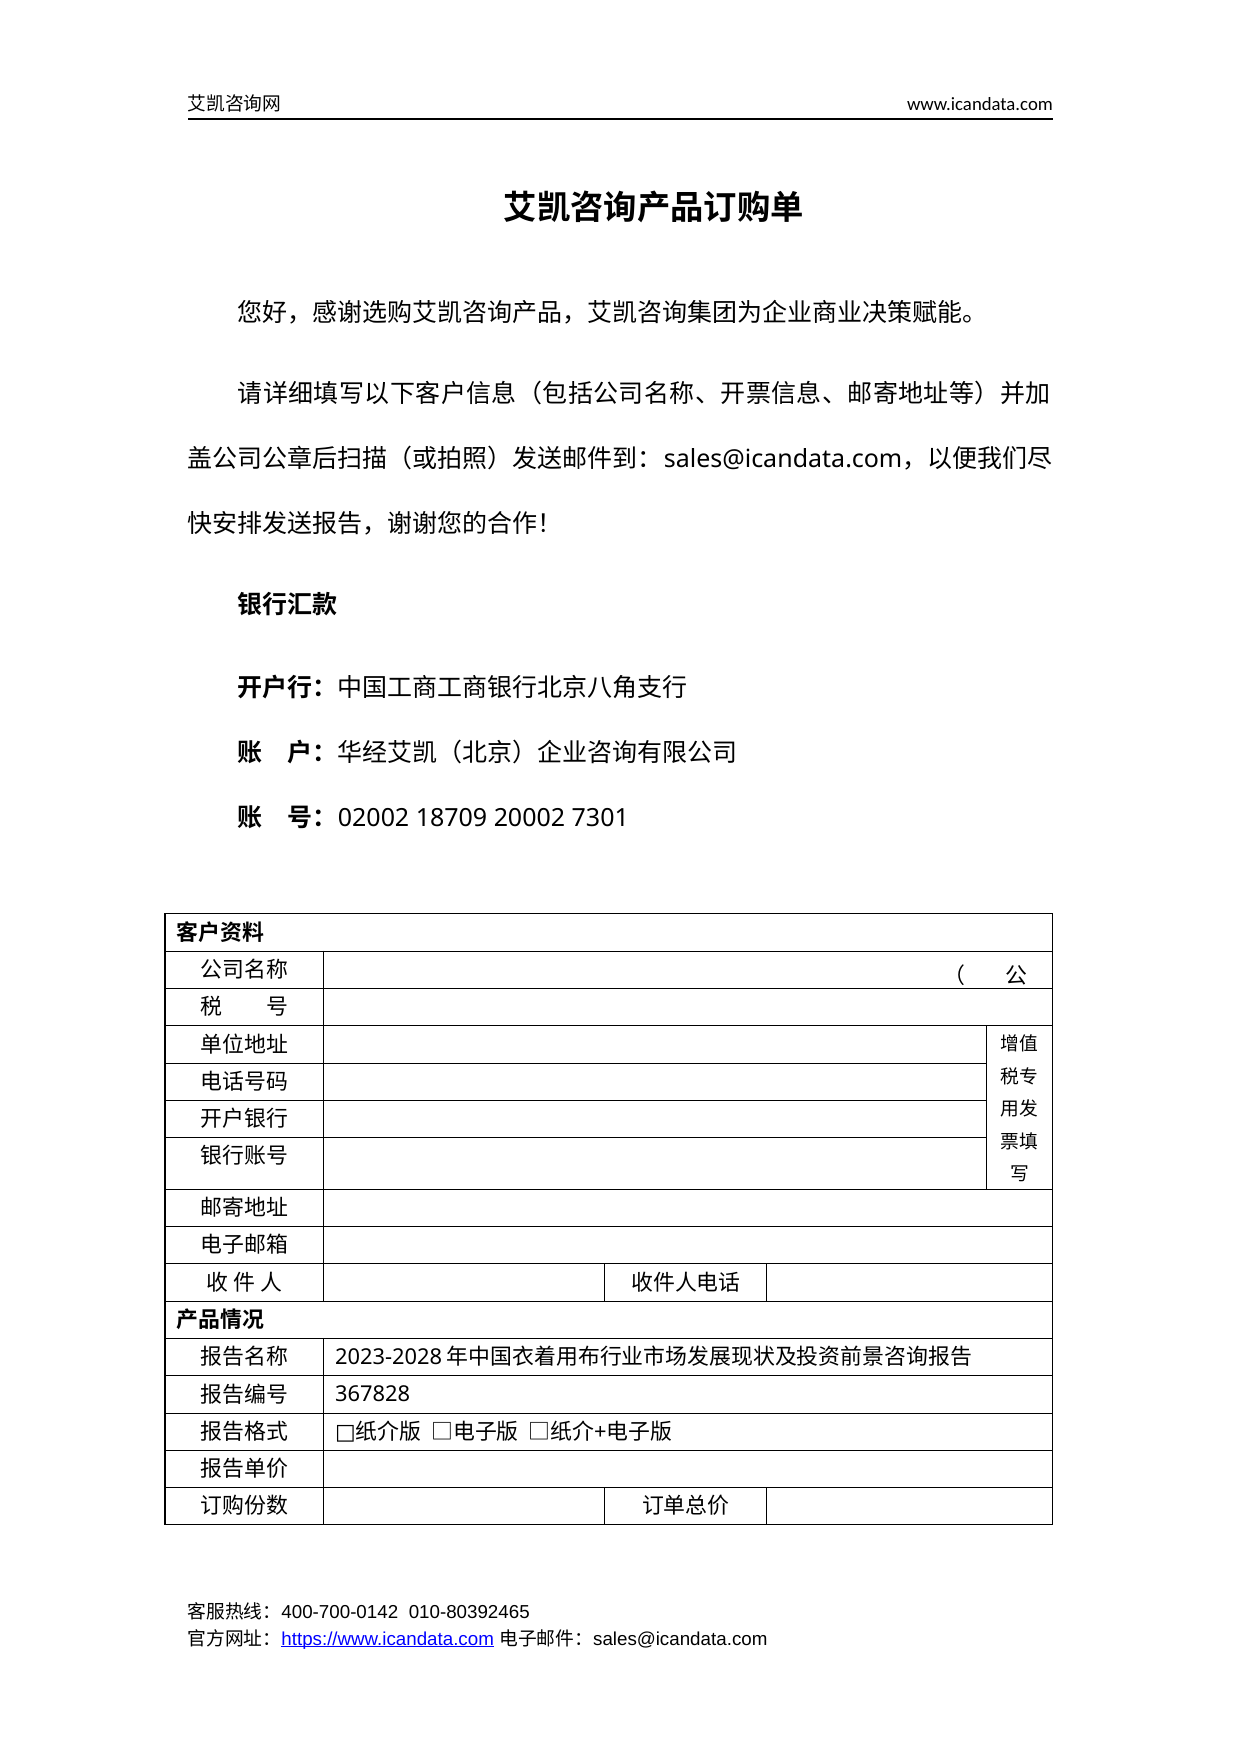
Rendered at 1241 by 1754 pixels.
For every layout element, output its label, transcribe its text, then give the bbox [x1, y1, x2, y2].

table_cell [324, 1451, 1052, 1487]
table_cell [324, 1064, 986, 1100]
table_cell [767, 1488, 1052, 1524]
table_cell [324, 1227, 1052, 1263]
table_cell [324, 1488, 604, 1524]
table_cell 开户银行 [166, 1101, 323, 1137]
table_cell [324, 1026, 986, 1062]
table_cell 订单总价 [605, 1488, 766, 1524]
table_cell 公司名称 [166, 952, 323, 988]
table_cell 报告单价 [166, 1451, 323, 1487]
table_cell 电子邮箱 [166, 1227, 323, 1263]
table_cell [324, 989, 1052, 1025]
text 账 号：02002 18709 20002 7301 [187, 783, 1053, 848]
table_cell 增值税专用发票填写 [987, 1026, 1052, 1189]
table_cell 电话号码 [166, 1064, 323, 1100]
table_cell [324, 1264, 604, 1301]
text 开户行：中国工商工商银行北京八角支行 [187, 653, 1053, 718]
table_cell 订购份数 [166, 1488, 323, 1524]
table_header 客户资料 [166, 914, 1052, 951]
text 艾凯咨询产品订购单 [187, 172, 1053, 237]
text 您好，感谢选购艾凯咨询产品，艾凯咨询集团为企业商业决策赋能。 [187, 278, 1053, 343]
table_cell 报告名称 [166, 1339, 323, 1375]
table_cell 报告格式 [166, 1414, 323, 1450]
table_cell 单位地址 [166, 1026, 323, 1062]
table_cell 产品情况 [166, 1302, 1052, 1338]
table_cell 收件人电话 [605, 1264, 766, 1301]
table_cell 银行账号 [166, 1138, 323, 1189]
table_cell 税 号 [166, 989, 323, 1025]
table_cell [324, 1101, 986, 1137]
table_cell [767, 1264, 1052, 1301]
text 请详细填写以下客户信息（包括公司名称、开票信息、邮寄地址等）并加盖公司公章后扫描（或拍照）发送邮件到：sales@icandata.com，以便我们尽快安排发送报告，谢谢您的合作！ [187, 359, 1053, 554]
table_cell [324, 1138, 986, 1189]
table_cell [324, 952, 1052, 988]
table_cell [324, 1190, 1052, 1226]
text 银行汇款 [187, 570, 1053, 635]
table_cell 367828 [324, 1376, 1052, 1412]
text 账 户：华经艾凯（北京）企业咨询有限公司 [187, 718, 1053, 783]
table_cell 报告编号 [166, 1376, 323, 1412]
table_cell 2023-2028年中国衣着用布行业市场发展现状及投资前景咨询报告 [324, 1339, 1052, 1375]
table_cell □纸介版 □电子版 □纸介+电子版 [324, 1414, 1052, 1450]
table_cell 邮寄地址 [166, 1190, 323, 1226]
table_cell 收 件 人 [166, 1264, 323, 1301]
